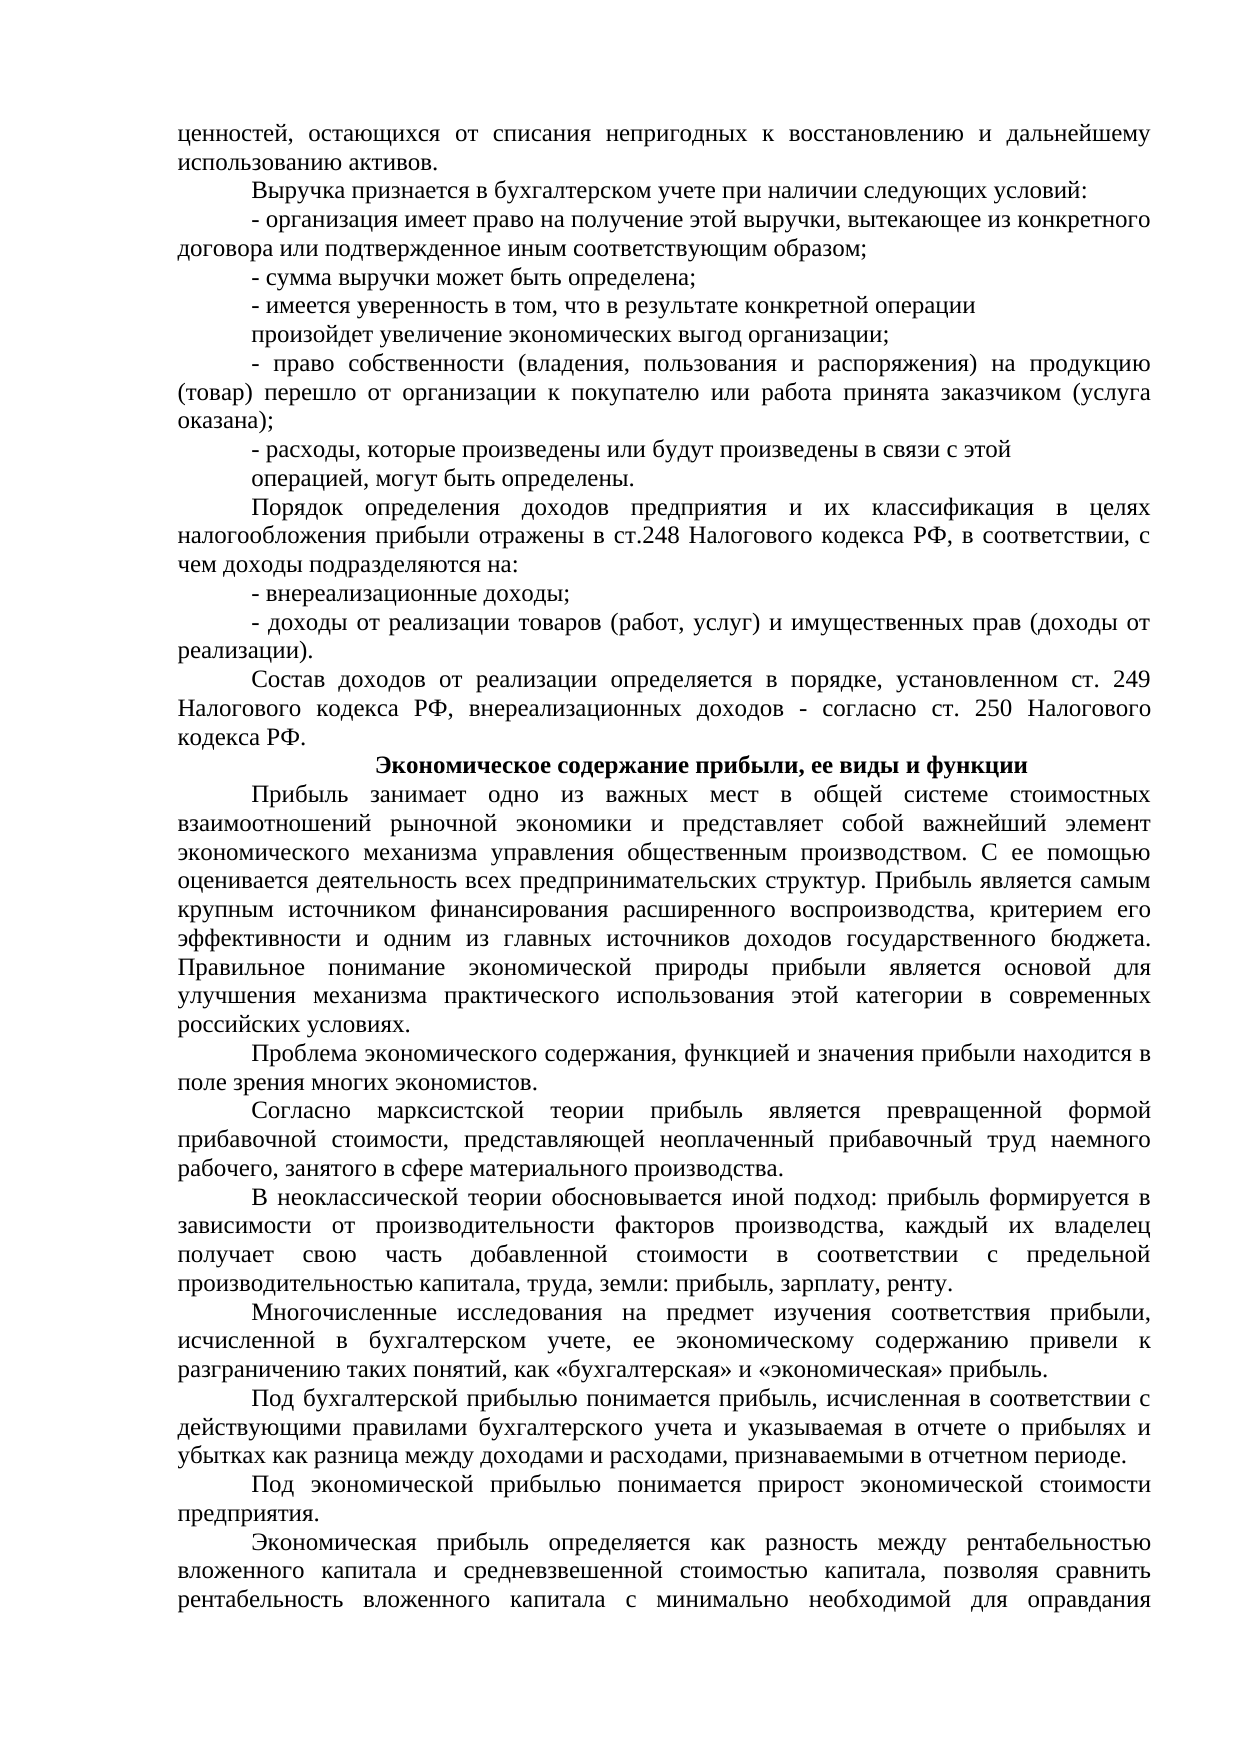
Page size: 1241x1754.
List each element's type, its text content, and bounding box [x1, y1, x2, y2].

text - расходы, которые произведены или будут произведены в связи с этой [177, 434, 1152, 463]
text Прибыль занимает одно из важных мест в общей системе стоимостных взаимоотношений рыночной экономики и представляет собой важнейший элемент экономического механизма управления общественным производством. С ее помощью оценивается деятельность всех предпринимательских структур. Прибыль является самым крупным источником финансирования расширенного воспроизводства, критерием его эффективности и одним из главных источников доходов государственного бюджета. Правильное понимание экономической природы прибыли является основой для улучшения механизма практического использования этой категории в современных российских условиях. [177, 779, 1152, 1038]
text Под экономической прибылью понимается прирост экономической стоимости предприятия. [177, 1469, 1152, 1527]
text - имеется уверенность в том, что в результате конкретной операции [177, 291, 1152, 319]
text - право собственности (владения, пользования и распоряжения) на продукцию (товар) перешло от организации к покупателю или работа принята заказчиком (услуга оказана); [177, 348, 1152, 434]
text Проблема экономического содержания, функцией и значения прибыли находится в поле зрения многих экономистов. [177, 1038, 1152, 1096]
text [177, 1527, 1152, 1613]
text Под бухгалтерской прибылью понимается прибыль, исчисленная в соответствии с действующими правилами бухгалтерского учета и указываемая в отчете о прибылях и убытках как разница между доходами и расходами, признаваемыми в отчетном периоде. [177, 1383, 1152, 1469]
text - сумма выручки может быть определена; [177, 262, 1152, 291]
text - доходы от реализации товаров (работ, услуг) и имущественных прав (доходы от реализации). [177, 607, 1152, 664]
text произойдет увеличение экономических выгод организации; [177, 319, 1152, 348]
text Экономическое содержание прибыли, ее виды и функции [177, 751, 1152, 779]
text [177, 118, 1152, 176]
text Согласно марксистской теории прибыль является превращенной формой прибавочной стоимости, представляющей неоплаченный прибавочный труд наемного рабочего, занятого в сфере материального производства. [177, 1096, 1152, 1182]
text Состав доходов от реализации определяется в порядке, установленном ст. 249 Налогового кодекса РФ, внереализационных доходов - согласно ст. 250 Налогового кодекса РФ. [177, 664, 1152, 751]
text операцией, могут быть определены. [177, 463, 1152, 492]
text Порядок определения доходов предприятия и их классификация в целях налогообложения прибыли отражены в ст.248 Налогового кодекса РФ, в соответствии, с чем доходы подразделяются на: [177, 492, 1152, 578]
text - внереализационные доходы; [177, 578, 1152, 607]
text - организация имеет право на получение этой выручки, вытекающее из конкретного договора или подтвержденное иным соответствующим образом; [177, 204, 1152, 262]
text Выручка признается в бухгалтерском учете при наличии следующих условий: [177, 176, 1152, 204]
text Многочисленные исследования на предмет изучения соответствия прибыли, исчисленной в бухгалтерском учете, ее экономическому содержанию привели к разграничению таких понятий, как «бухгалтерская» и «экономическая» прибыль. [177, 1297, 1152, 1383]
text В неоклассической теории обосновывается иной подход: прибыль формируется в зависимости от производительности факторов производства, каждый их владелец получает свою часть добавленной стоимости в соответствии с предельной производительностью капитала, труда, земли: прибыль, зарплату, ренту. [177, 1182, 1152, 1297]
